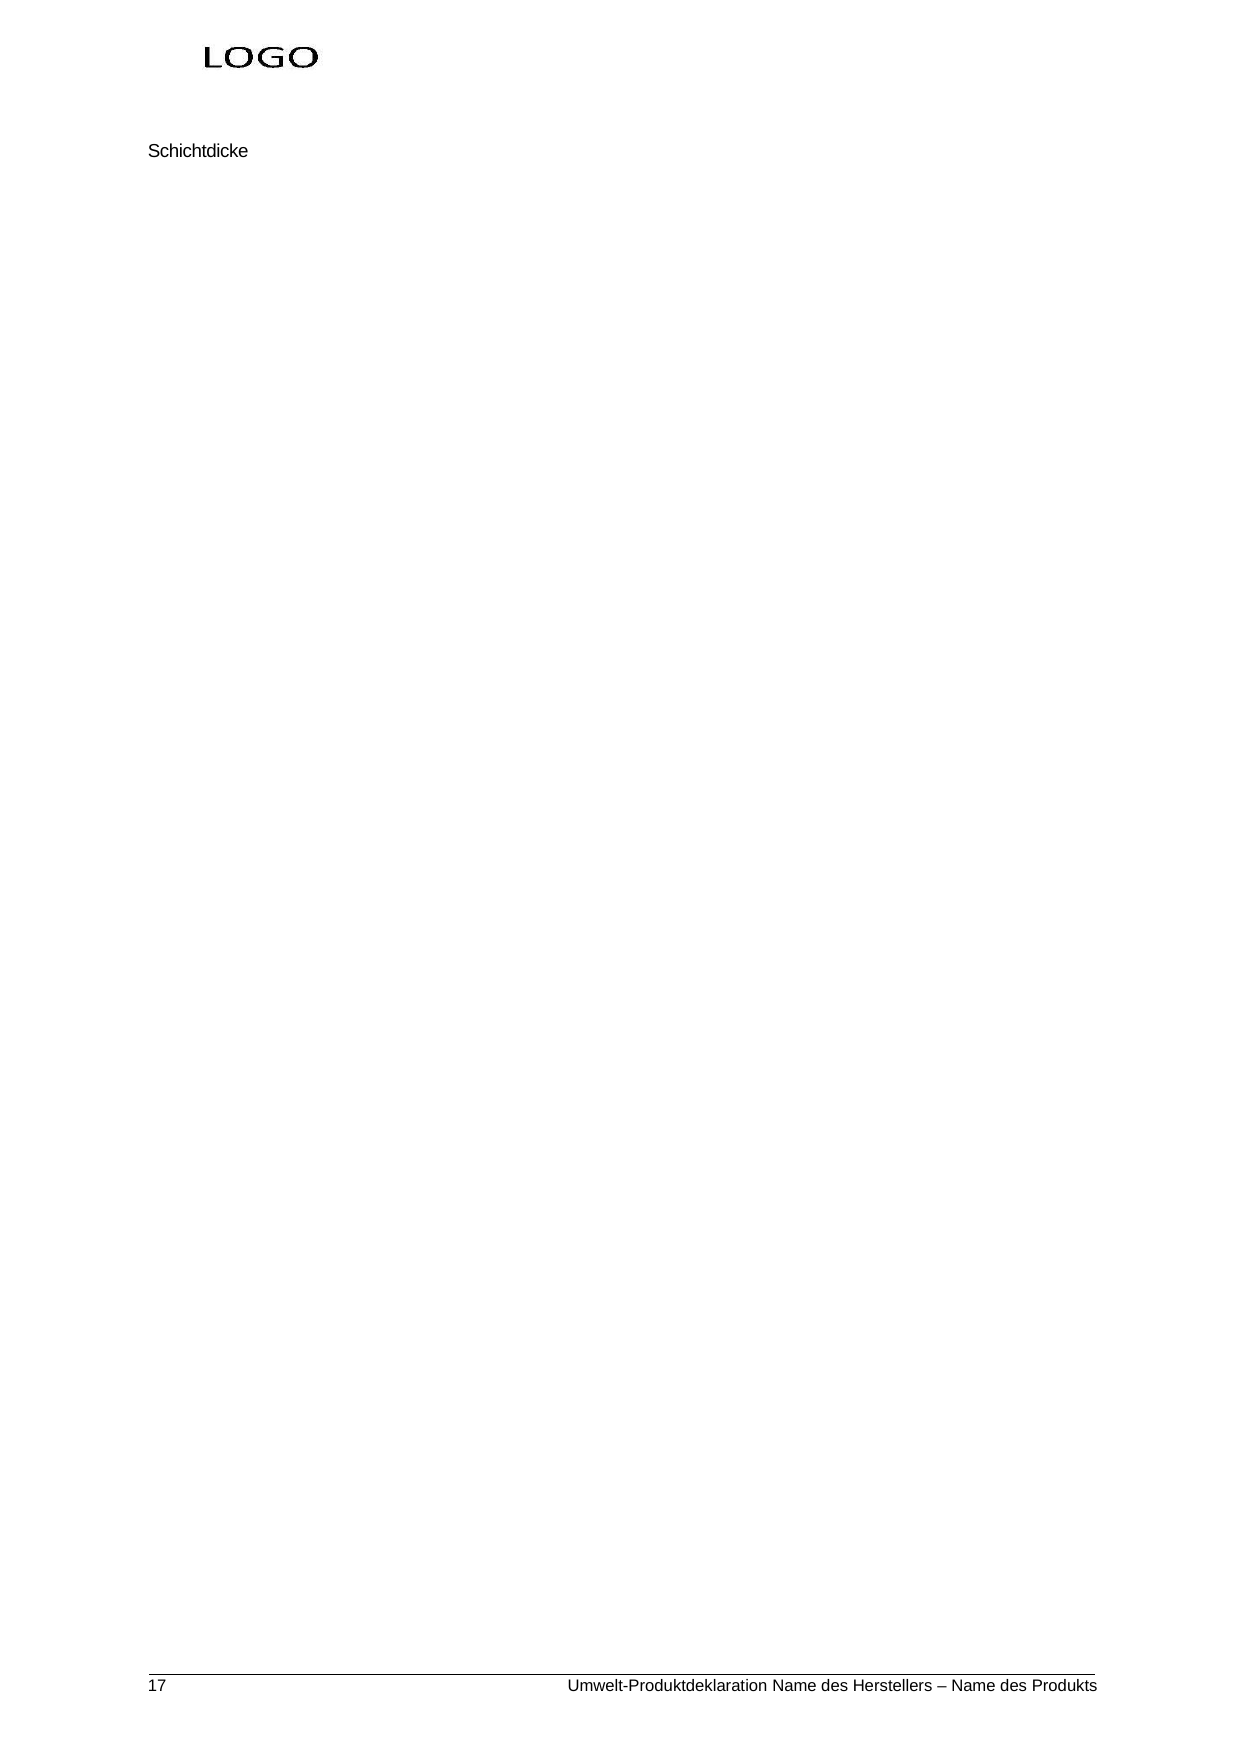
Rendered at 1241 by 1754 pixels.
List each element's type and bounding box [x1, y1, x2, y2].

picture [148, 14, 622, 103]
